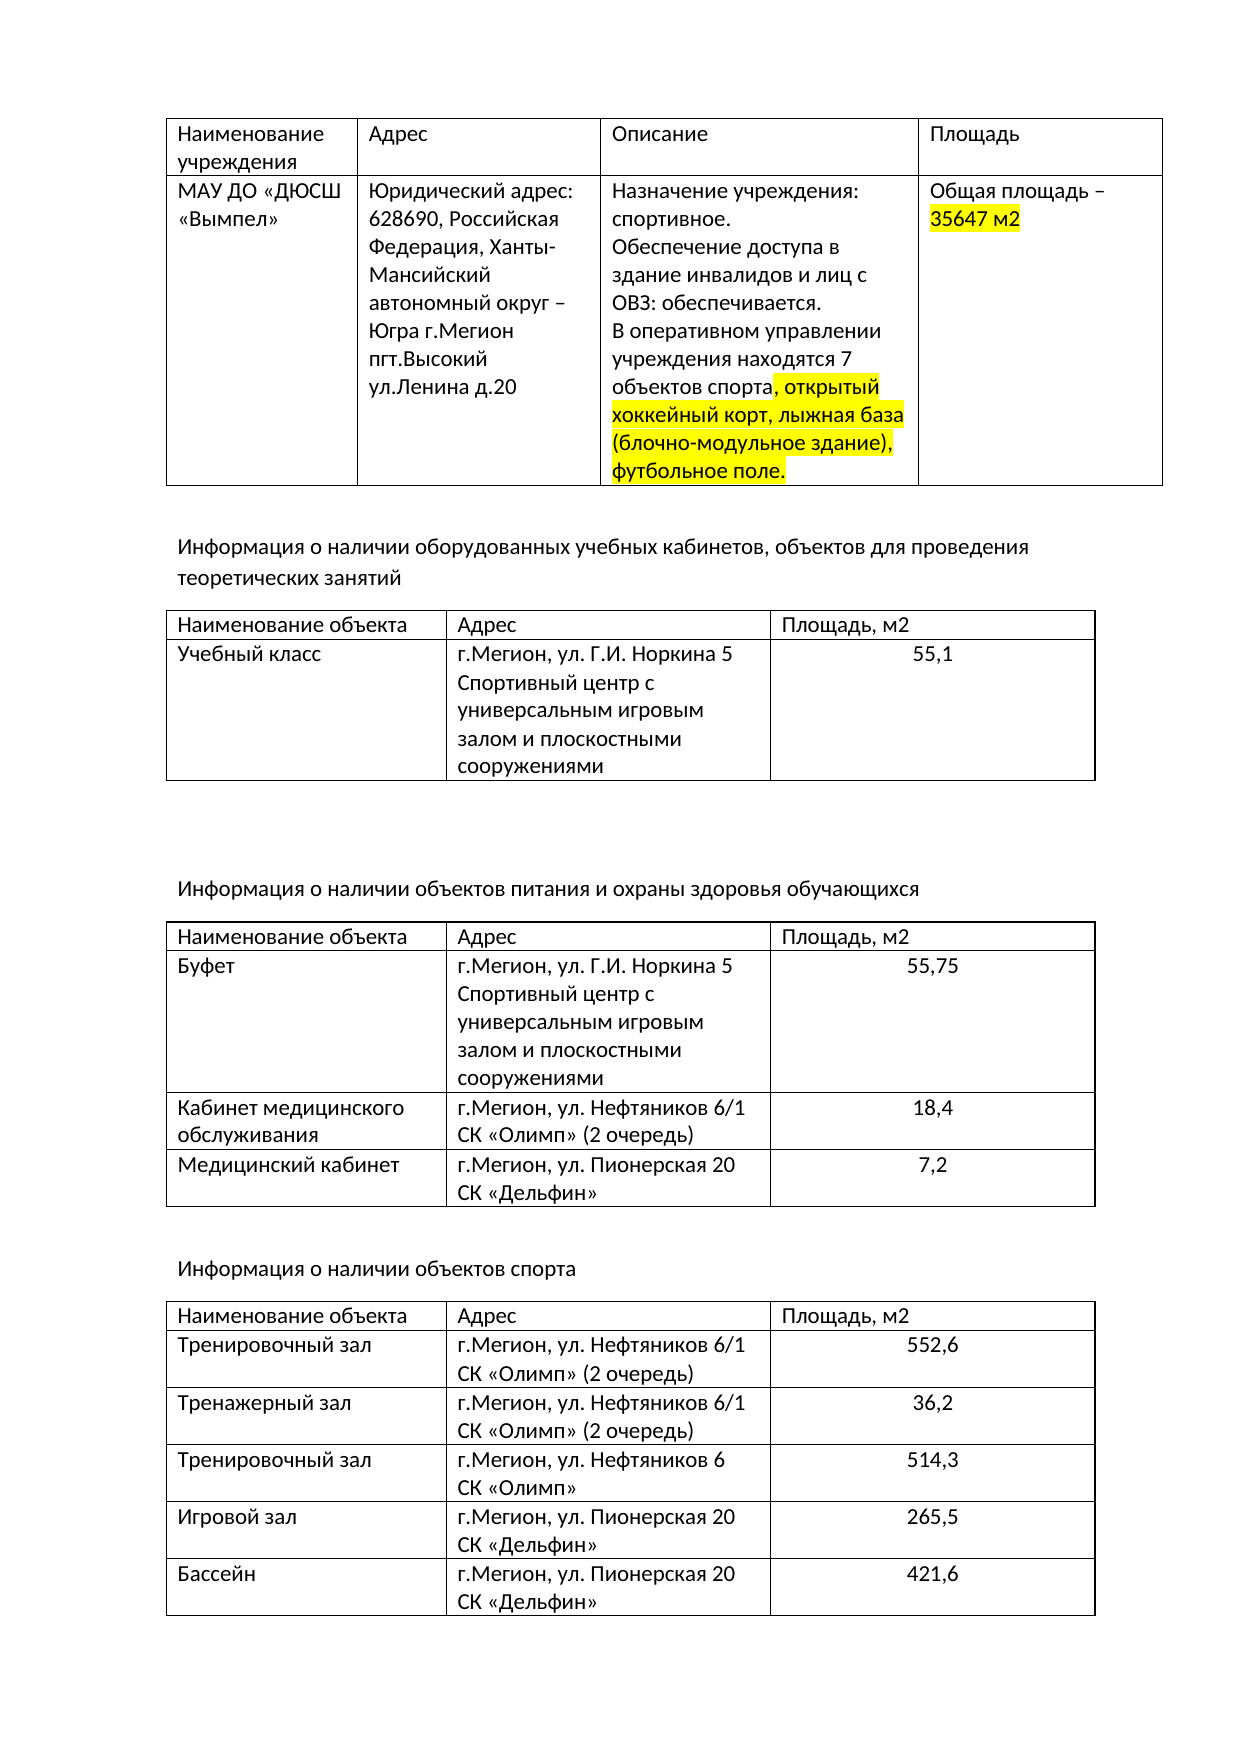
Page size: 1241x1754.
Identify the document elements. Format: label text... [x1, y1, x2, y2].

table_header Наименование объекта [167, 611, 446, 638]
table_cell г.Мегион, ул. Пионерская 20 СК «Дельфин» [447, 1502, 770, 1558]
table_cell 552,6 [771, 1331, 1094, 1387]
table_cell Игровой зал [167, 1502, 446, 1558]
table_cell МАУ ДО «ДЮСШ «Вымпел» [167, 176, 357, 484]
table_cell г.Мегион, ул. Нефтяников 6/1 СК «Олимп» (2 очередь) [447, 1388, 770, 1444]
table_header Адрес [447, 1302, 770, 1329]
table_cell Кабинет медицинского обслуживания [167, 1093, 446, 1149]
table_cell Бассейн [167, 1559, 446, 1615]
table_cell Медицинский кабинет [167, 1150, 446, 1206]
table_cell 18,4 [771, 1093, 1094, 1149]
table_header Наименование учреждения [167, 119, 357, 175]
table_cell г.Мегион, ул. Нефтяников 6 СК «Олимп» [447, 1445, 770, 1501]
table_cell Учебный класс [167, 640, 446, 780]
table_cell г.Мегион, ул. Г.И. Норкина 5 Спортивный центр с универсальным игровым залом и плоскостными сооружениями [447, 640, 770, 780]
text Информация о наличии объектов спорта [177, 1254, 1152, 1282]
table_cell г.Мегион, ул. Пионерская 20 СК «Дельфин» [447, 1559, 770, 1615]
table_header Наименование объекта [167, 1302, 446, 1329]
table_cell 36,2 [771, 1388, 1094, 1444]
text Информация о наличии объектов питания и охраны здоровья обучающихся [177, 874, 1152, 902]
table_cell г.Мегион, ул. Нефтяников 6/1 СК «Олимп» (2 очередь) [447, 1331, 770, 1387]
table_cell Буфет [167, 951, 446, 1092]
table_cell Общая площадь – 35647 м2 [919, 176, 1162, 484]
table_cell Назначение учреждения: спортивное. Обеспечение доступа в здание инвалидов и лиц с ОВЗ: обеспечивается. В оперативном управлении учреждения находятся 7 объектов спорта, открытый хоккейный корт, лыжная база (блочно-модульное здание), футбольное поле. [601, 176, 918, 484]
table_cell 514,3 [771, 1445, 1094, 1501]
table_header Наименование объекта [167, 923, 446, 950]
table_header Площадь, м2 [771, 611, 1094, 638]
table_header Площадь [919, 119, 1162, 175]
table_cell 55,1 [771, 640, 1094, 780]
table_header Площадь, м2 [771, 1302, 1094, 1329]
table_cell Юридический адрес: 628690, Российская Федерация, Ханты-Мансийский автономный округ –Югра г.Мегион пгт.Высокий ул.Ленина д.20 [358, 176, 600, 484]
table_header Адрес [447, 611, 770, 638]
table_header Адрес [447, 923, 770, 950]
table_header Описание [601, 119, 918, 175]
table_cell г.Мегион, ул. Пионерская 20 СК «Дельфин» [447, 1150, 770, 1206]
table_cell Тренировочный зал [167, 1445, 446, 1501]
table_header Адрес [358, 119, 600, 175]
table_cell 421,6 [771, 1559, 1094, 1615]
table_cell г.Мегион, ул. Нефтяников 6/1 СК «Олимп» (2 очередь) [447, 1093, 770, 1149]
table_cell Тренировочный зал [167, 1331, 446, 1387]
table_cell 265,5 [771, 1502, 1094, 1558]
table_cell г.Мегион, ул. Г.И. Норкина 5 Спортивный центр с универсальным игровым залом и плоскостными сооружениями [447, 951, 770, 1092]
table_cell Тренажерный зал [167, 1388, 446, 1444]
table_cell 7,2 [771, 1150, 1094, 1206]
table_header Площадь, м2 [771, 923, 1094, 950]
text Информация о наличии оборудованных учебных кабинетов, объектов для проведения теоретических занятий [177, 532, 1152, 591]
table_cell 55,75 [771, 951, 1094, 1092]
